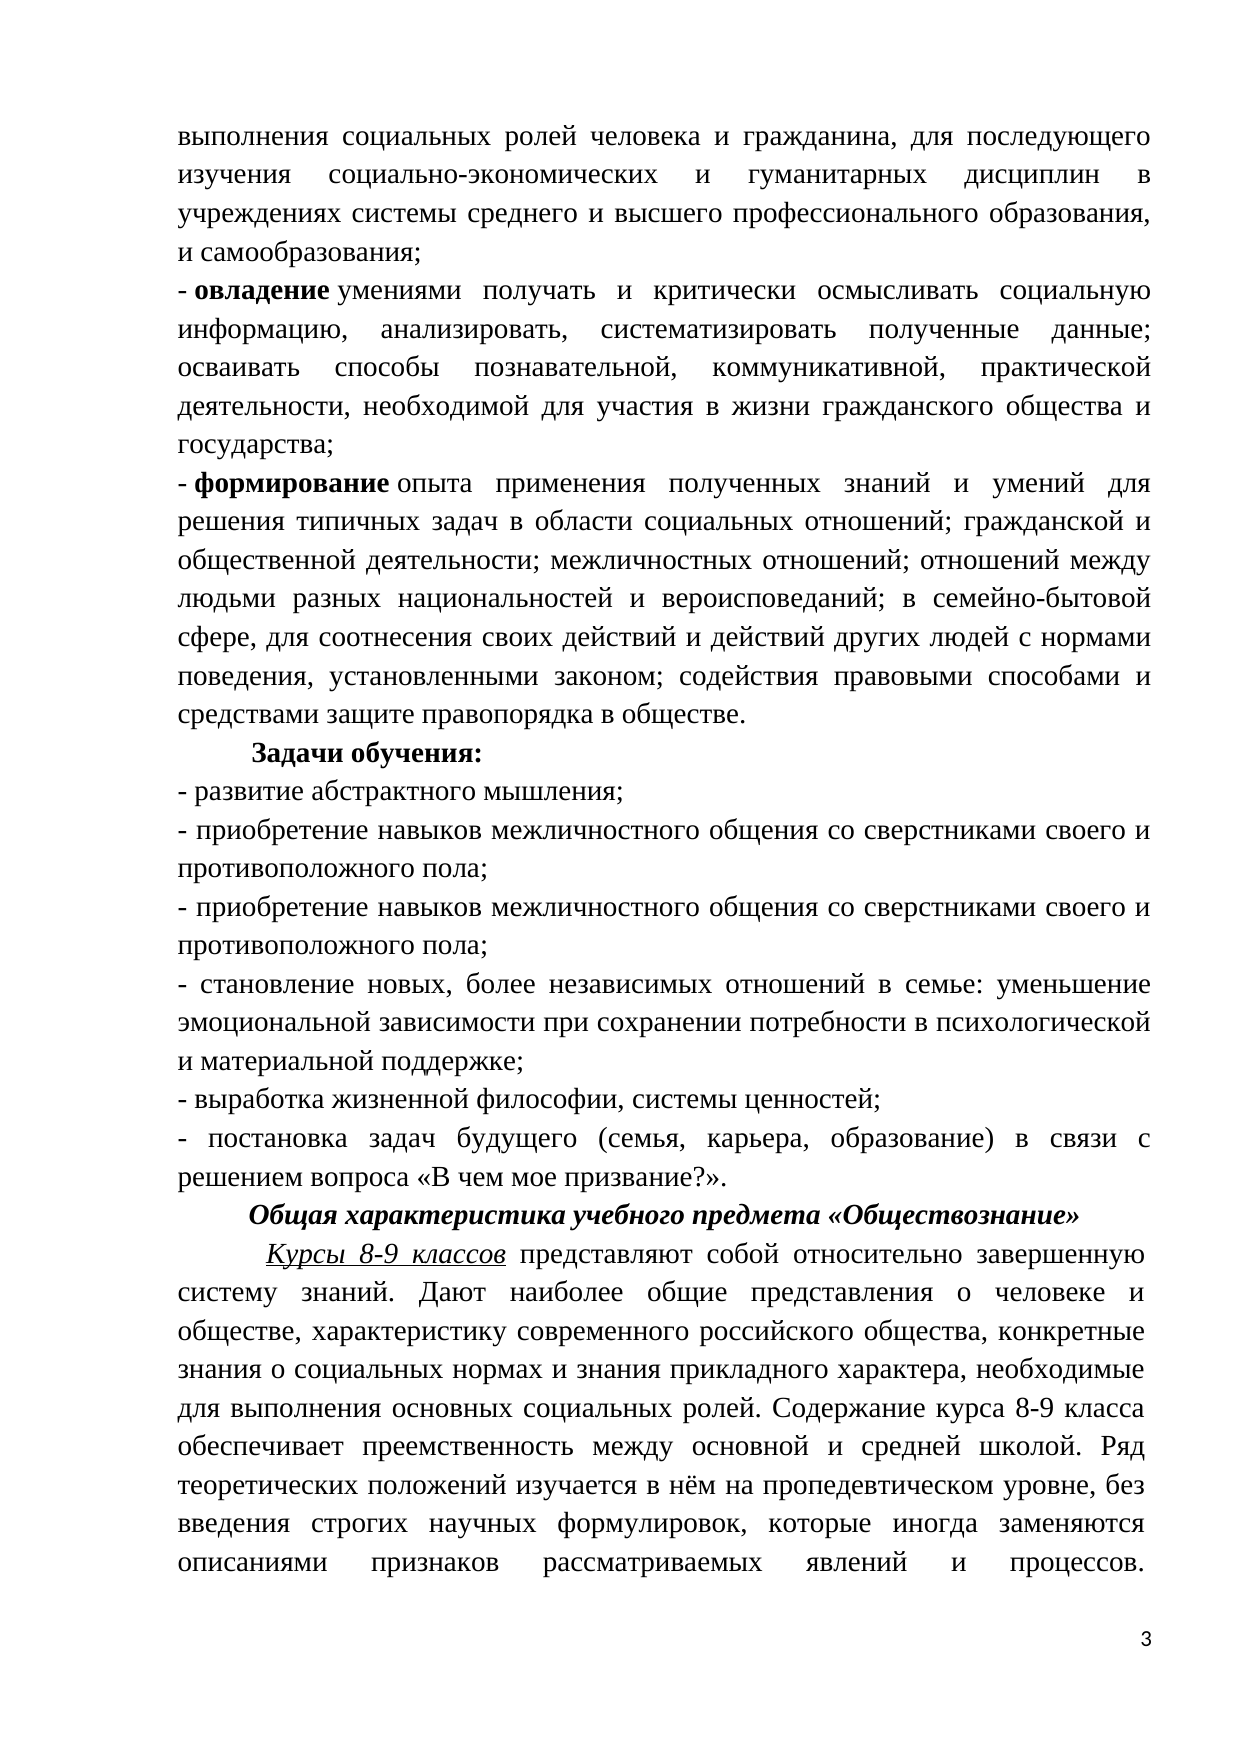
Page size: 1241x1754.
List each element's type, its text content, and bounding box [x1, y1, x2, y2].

text - приобретение навыков межличностного общения со сверстниками своего и противоположного пола; [177, 889, 1152, 961]
text - становление новых, более независимых отношений в семье: уменьшение эмоциональной зависимости при сохранении потребности в психологической и материальной поддержке; [177, 966, 1152, 1077]
text - выработка жизненной философии, системы ценностей; [177, 1082, 1152, 1115]
text - формирование опыта применения полученных знаний и умений для решения типичных задач в области социальных отношений; гражданской и общественной деятельности; межличностных отношений; отношений между людьми разных национальностей и вероисповеданий; в семейно-бытовой сфере, для соотнесения своих действий и действий других людей с нормами поведения, установленными законом; содействия правовыми способами и средствами защите правопорядка в обществе. [177, 465, 1152, 730]
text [177, 1236, 1146, 1578]
text Общая характеристика учебного предмета «Обществознание» [177, 1197, 1152, 1231]
text - постановка задач будущего (семья, карьера, образование) в связи с решением вопроса «В чем мое призвание?». [177, 1120, 1152, 1192]
text - приобретение навыков межличностного общения со сверстниками своего и противоположного пола; [177, 812, 1152, 884]
text - овладение умениями получать и критически осмысливать социальную информацию, анализировать, систематизировать полученные данные; осваивать способы познавательной, коммуникативной, практической деятельности, необходимой для участия в жизни гражданского общества и государства; [177, 272, 1152, 460]
text Задачи обучения: [177, 735, 1152, 768]
text - развитие абстрактного мышления; [177, 773, 1152, 807]
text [177, 118, 1152, 267]
